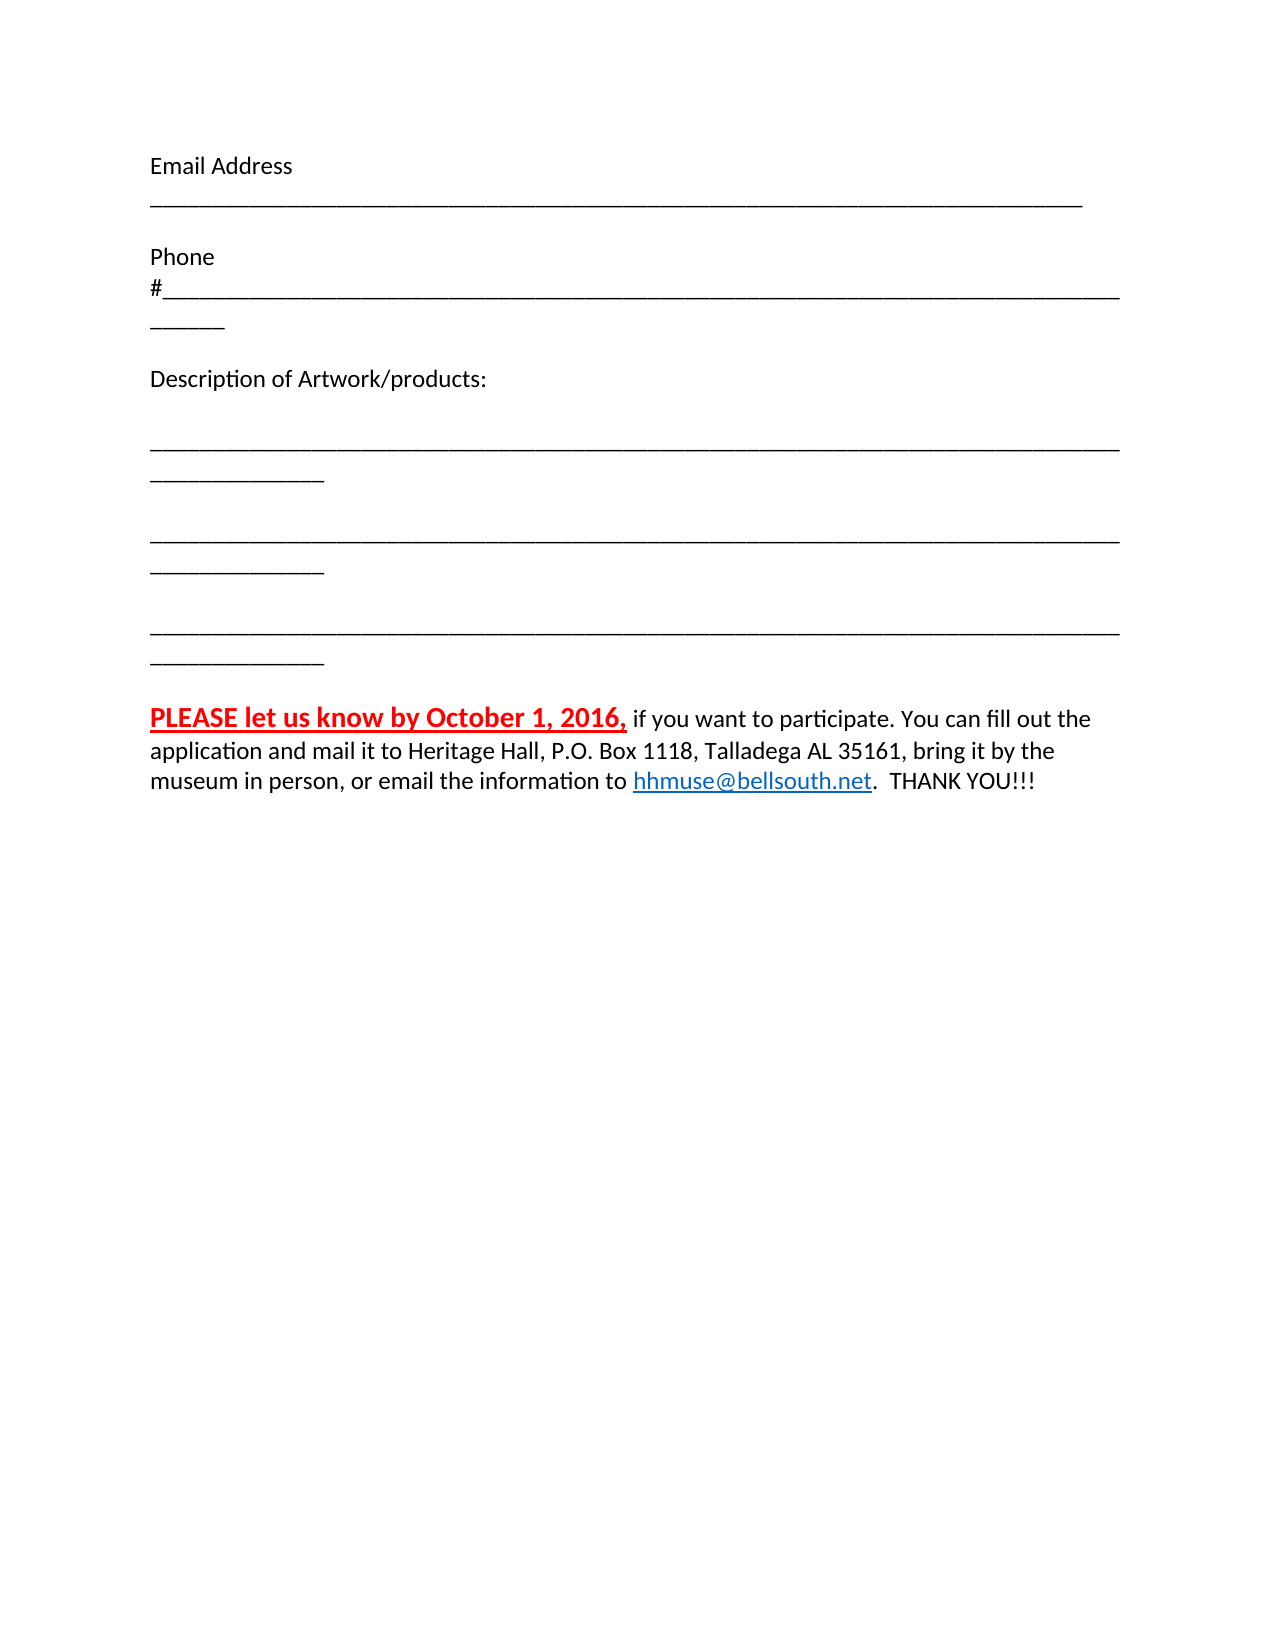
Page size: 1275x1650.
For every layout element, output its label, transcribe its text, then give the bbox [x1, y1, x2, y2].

text Phone #___________________________________________________________________________________ [150, 211, 1125, 364]
text PLEASE let us know by October 1, 2016, if you want to participate. You can fill out the application and mail it to Heritage Hall, P.O. Box 1118, Talladega AL 35161, bring it by the museum in person, or email the information to hhmuse@bellsouth.net. THANK YOU!!! [150, 699, 1125, 796]
text Description of Artwork/products: ____________________________________________________________________________________________ ____________________________________________________________________________________________ ____________________________________________________________________________________________ [150, 364, 1125, 669]
text Email Address ___________________________________________________________________________ [150, 150, 1125, 211]
